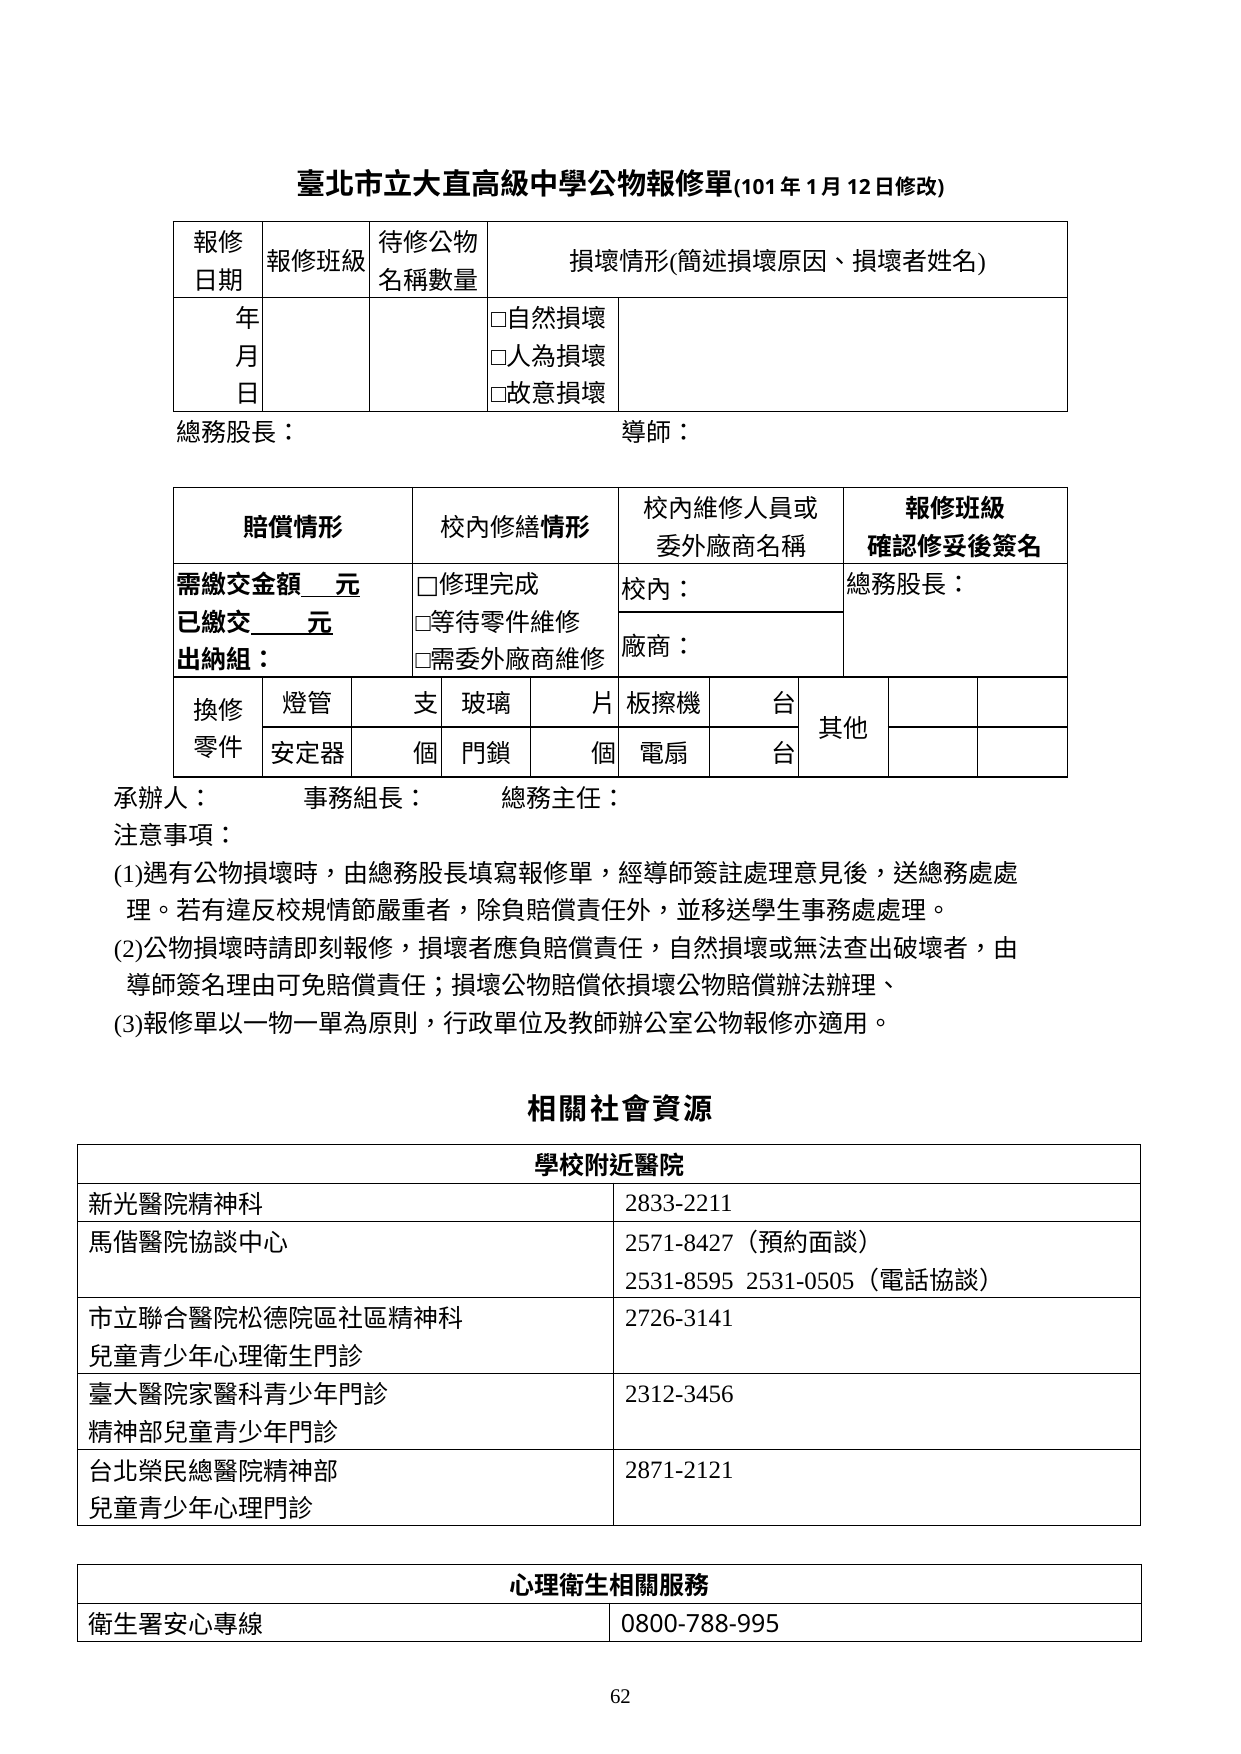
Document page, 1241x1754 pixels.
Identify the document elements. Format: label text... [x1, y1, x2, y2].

table_header 報修班級 [263, 222, 369, 297]
table_cell [263, 298, 369, 411]
table_header 報修 日期 [174, 222, 262, 297]
table_cell 台 [710, 678, 798, 726]
table_cell 玻璃 [442, 678, 530, 726]
table_cell 電扇 [619, 728, 709, 776]
table_cell 支 [352, 678, 441, 726]
table_cell 2871-2121 [614, 1450, 1140, 1525]
table_cell 片 [531, 678, 618, 726]
table_cell 報修班級 確認修妥後簽名 [844, 488, 1067, 563]
text (3)報修單以一物一單為原則，行政單位及教師辦公室公物報修亦適用。 [89, 1002, 1168, 1040]
table_header 心理衛生相關服務 [78, 1565, 1141, 1602]
table_cell 台北榮民總醫院精神部 兒童青少年心理門診 [78, 1450, 613, 1525]
table_header 損壞情形(簡述損壞原因、損壞者姓名) [488, 222, 1067, 297]
table_cell 總務股長： [173, 412, 619, 487]
table_cell 0800-788-995 [610, 1604, 1141, 1641]
table_cell 市立聯合醫院松德院區社區精神科 兒童青少年心理衛生門診 [78, 1298, 613, 1373]
text 臺北市立大直高級中學公物報修單(101年1月12日修改) [89, 144, 1152, 219]
text (1)遇有公物損壞時，由總務股長填寫報修單，經導師簽註處理意見後，送總務處處 [89, 852, 1168, 890]
table_cell 2726-3141 [614, 1298, 1140, 1373]
table_cell 臺大醫院家醫科青少年門診 精神部兒童青少年門診 [78, 1374, 613, 1449]
table_cell 2833-2211 [614, 1184, 1140, 1221]
table_cell 衛生署安心專線 [78, 1604, 609, 1641]
table_cell [978, 728, 1067, 776]
table_cell 總務股長： [844, 564, 1067, 676]
table_cell 新光醫院精神科 [78, 1184, 613, 1221]
table_cell 2312-3456 [614, 1374, 1140, 1449]
table_cell 換修 零件 [174, 678, 262, 776]
table_header 待修公物 名稱數量 [370, 222, 487, 297]
table_cell □自然損壞 □人為損壞 □故意損壞 [488, 298, 618, 411]
table_cell 其他 [799, 678, 888, 776]
text 注意事項： [89, 815, 1168, 852]
table_cell 賠償情形 [174, 488, 412, 563]
text 承辦人： 事務組長： 總務主任： [89, 777, 1152, 815]
table_cell 廠商： [619, 613, 843, 676]
table_cell 校內修繕情形 [413, 488, 618, 563]
text (2)公物損壞時請即刻報修，損壞者應負賠償責任，自然損壞或無法查出破壞者，由 [89, 927, 1168, 965]
table_cell 2571-8427（預約面談） 2531-8595 2531-0505（電話協談） [614, 1222, 1140, 1297]
table_cell 年 月 日 [174, 298, 262, 411]
table_cell [978, 678, 1067, 726]
table_cell [619, 298, 1067, 411]
table_cell 安定器 [263, 728, 351, 776]
table_cell 校內： [619, 564, 843, 611]
table_cell [370, 298, 487, 411]
text 理。若有違反校規情節嚴重者，除負賠償責任外，並移送學生事務處處理。 [89, 890, 1168, 927]
table_cell 燈管 [263, 678, 351, 726]
table_cell □修理完成 □等待零件維修 □需委外廠商維修 [413, 564, 618, 676]
table_cell 個 [352, 728, 441, 776]
table_cell 門鎖 [442, 728, 530, 776]
table_cell [889, 678, 977, 726]
table_cell 板擦機 [619, 678, 709, 726]
text 導師簽名理由可免賠償責任；損壞公物賠償依損壞公物賠償辦法辦理、 [89, 965, 1168, 1002]
table_cell 個 [531, 728, 618, 776]
table_cell 校內維修人員或 委外廠商名稱 [619, 488, 843, 563]
table_cell 台 [710, 728, 798, 776]
table_cell [889, 728, 977, 776]
table_cell 馬偕醫院協談中心 [78, 1222, 613, 1297]
table_cell 導師： [619, 412, 1067, 487]
text 相關社會資源 [89, 1069, 1152, 1144]
table_cell 需繳交金額 元 已繳交 元 出納組： [174, 564, 412, 676]
table_header 學校附近醫院 [78, 1145, 1140, 1183]
